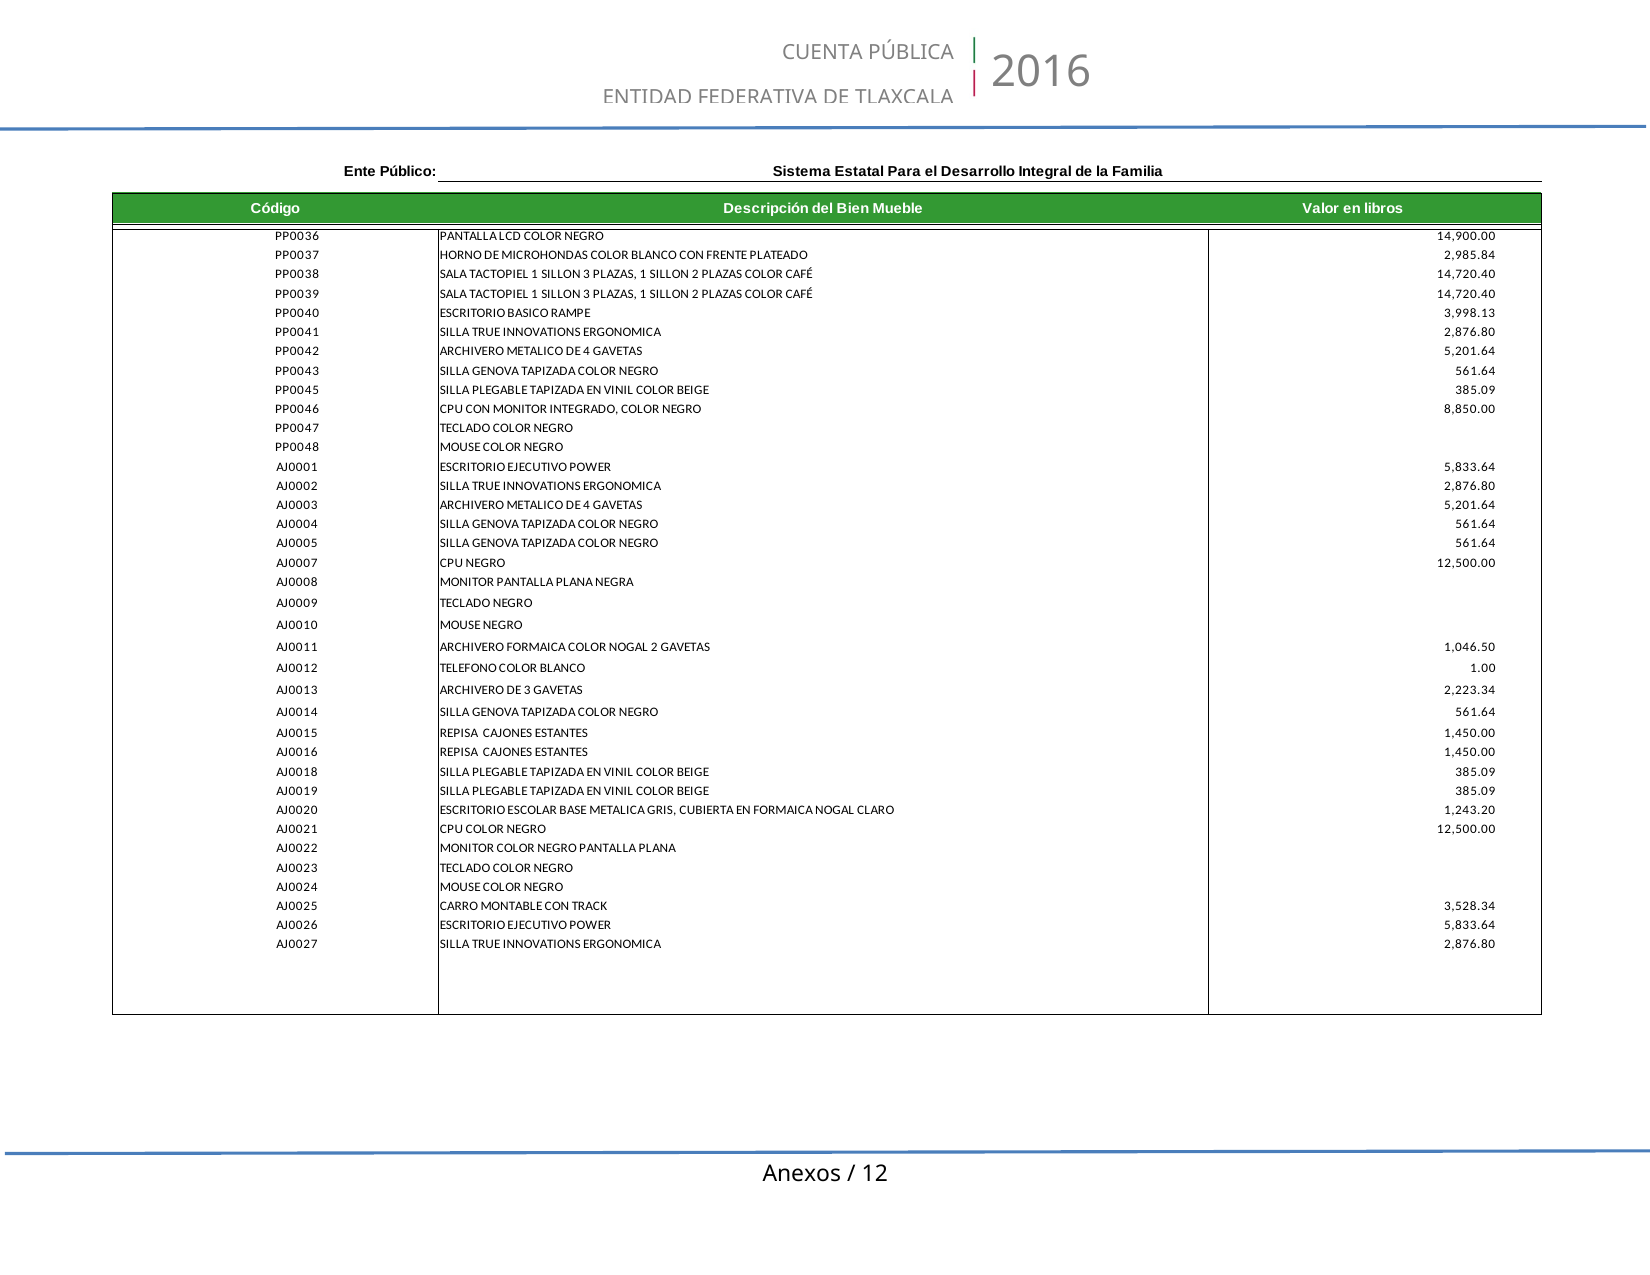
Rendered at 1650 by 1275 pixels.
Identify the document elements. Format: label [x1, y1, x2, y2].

picture [968, 28, 985, 99]
